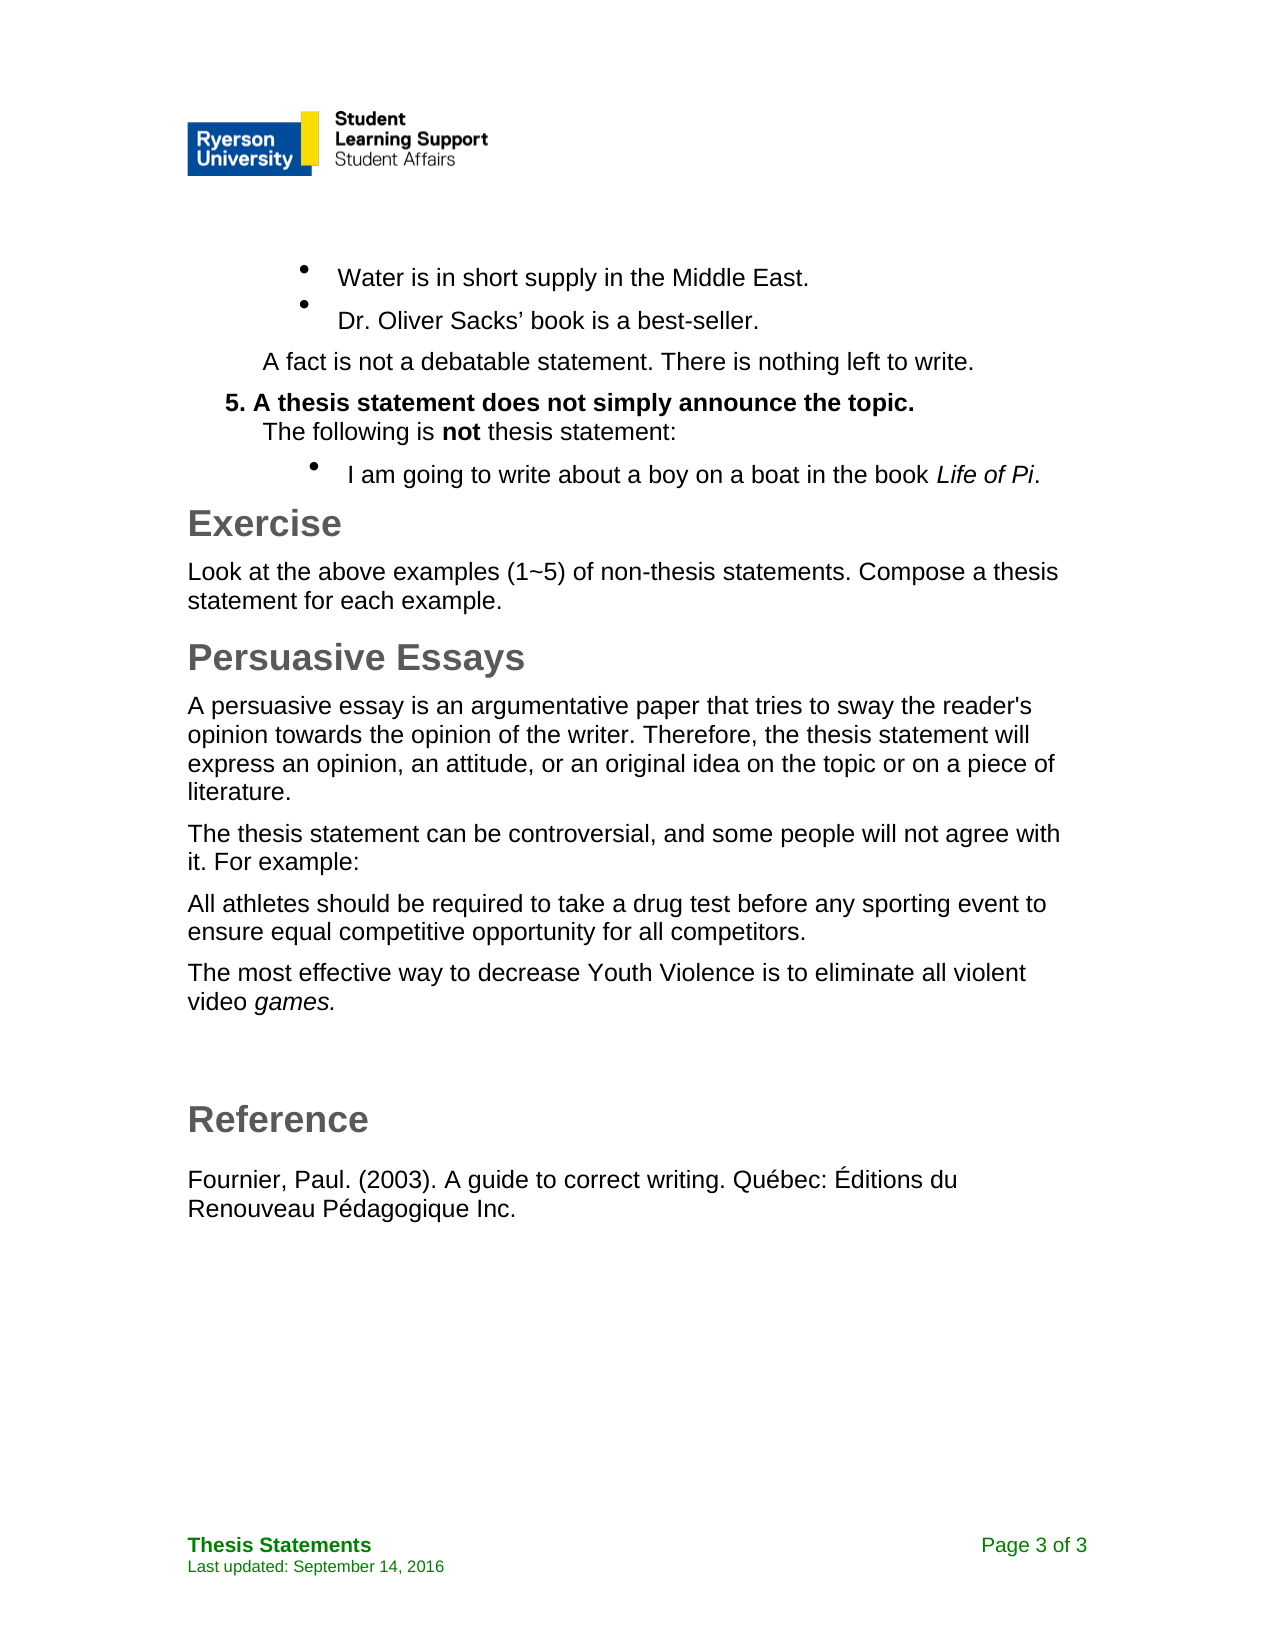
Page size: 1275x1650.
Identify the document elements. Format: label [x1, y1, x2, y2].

picture [187, 111, 488, 176]
